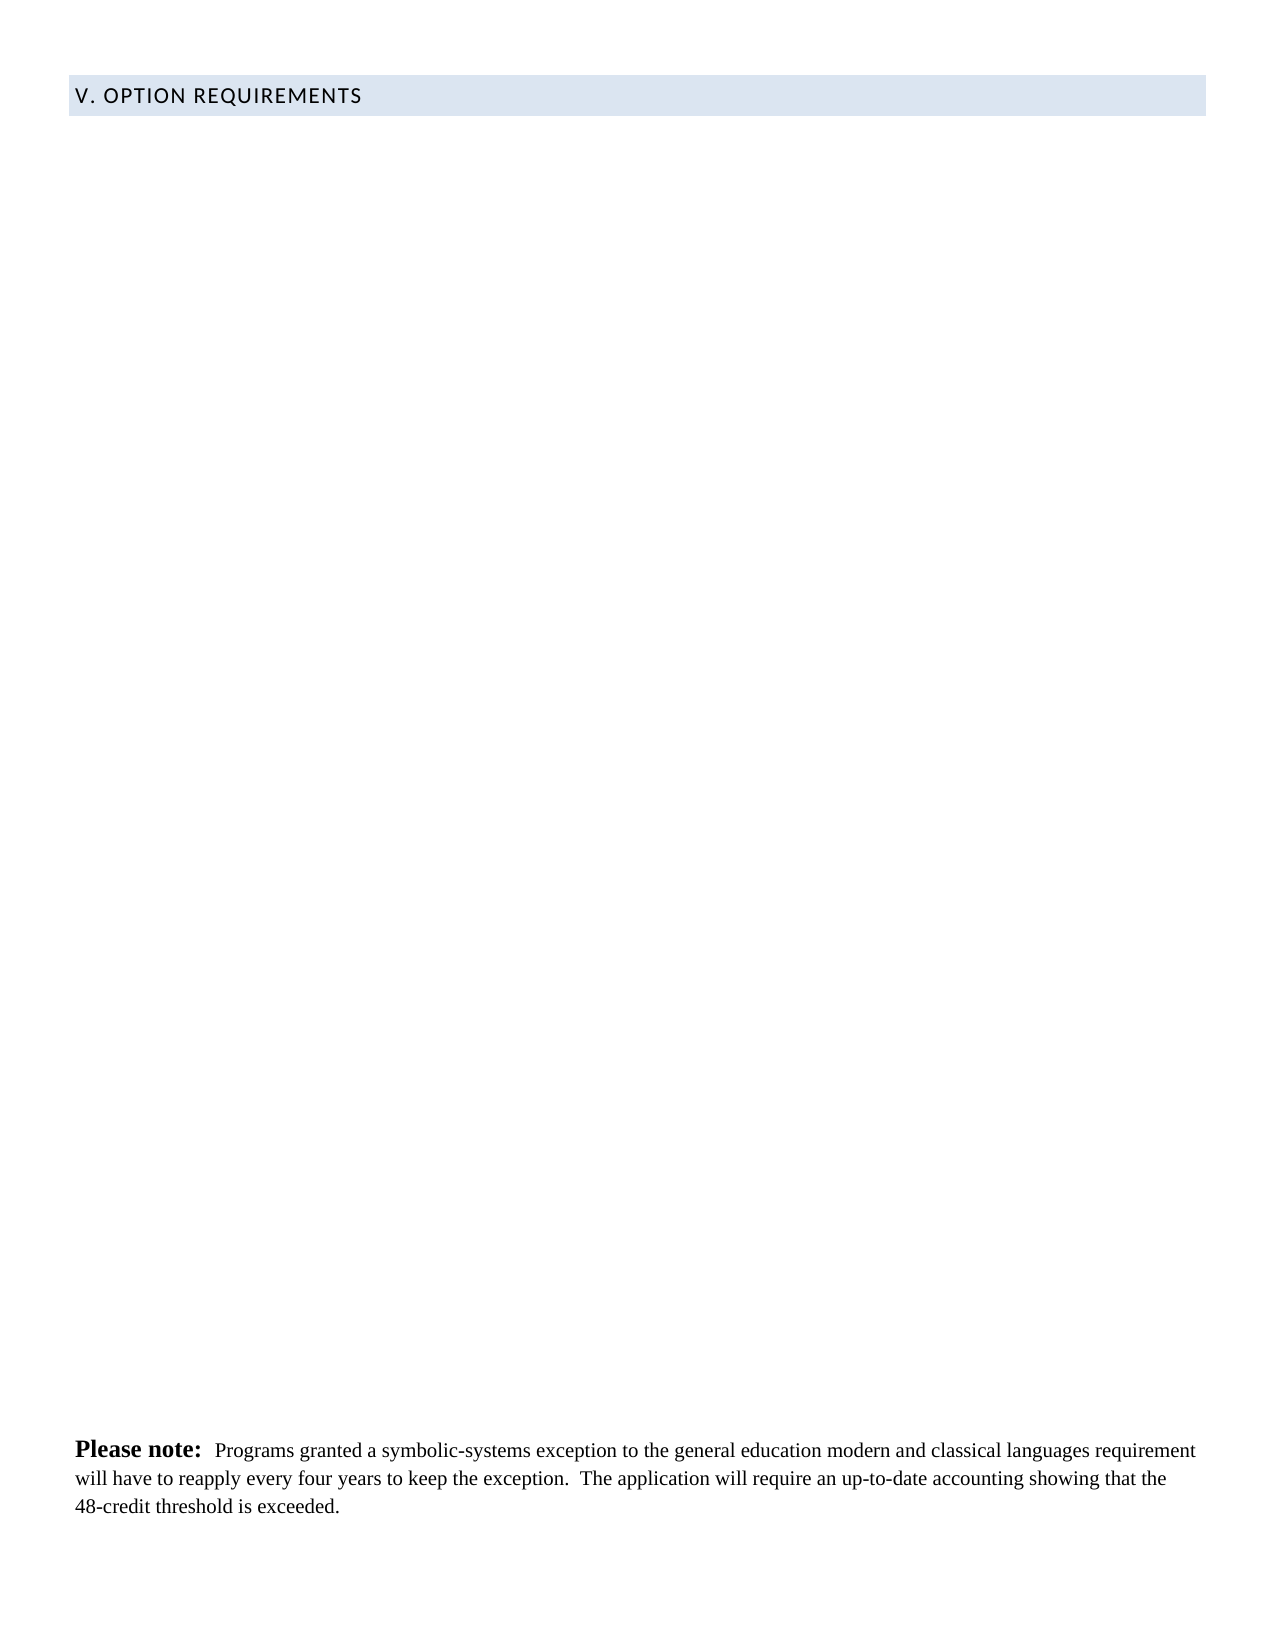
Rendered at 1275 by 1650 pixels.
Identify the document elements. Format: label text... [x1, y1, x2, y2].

subtitle v. Option Requirements [75, 81, 1200, 109]
text Please note: Programs granted a symbolic-systems exception to the general education modern and classical languages requirement will have to reapply every four years to keep the exception. The application will require an up-to-date accounting showing that the 48-credit threshold is exceeded. [75, 1434, 1200, 1519]
